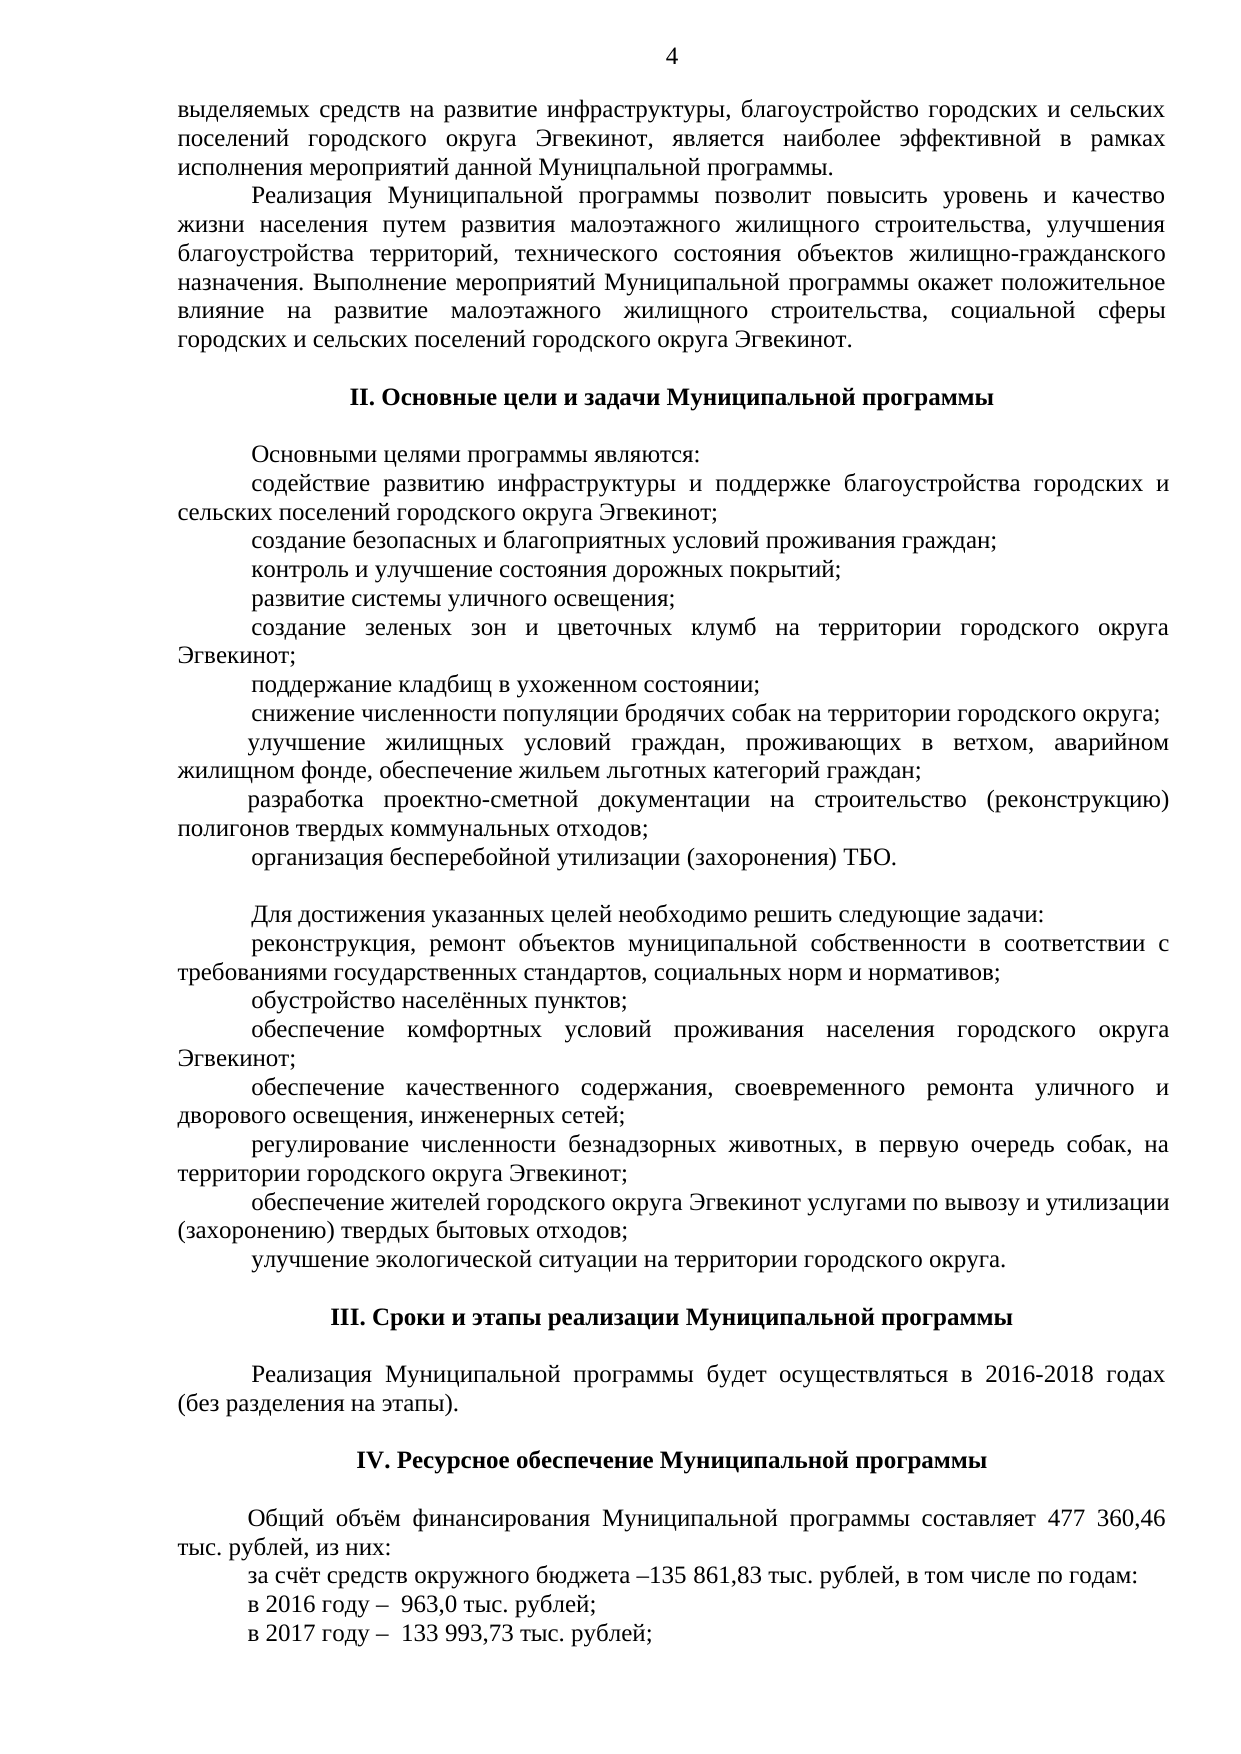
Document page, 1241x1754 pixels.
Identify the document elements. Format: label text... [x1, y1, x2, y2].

text Общий объём финансирования Муниципальной программы составляет 477 360,46 тыс. рублей, из них: [177, 1503, 1166, 1560]
text III. Сроки и этапы реализации Муниципальной программы [177, 1302, 1166, 1330]
text за счёт средств окружного бюджета –135 861,83 тыс. рублей, в том числе по годам: [177, 1560, 1166, 1589]
text в 2016 году – 963,0 тыс. рублей; [177, 1589, 1166, 1618]
text IV. Ресурсное обеспечение Муниципальной программы [177, 1445, 1166, 1474]
text Реализация Муниципальной программы позволит повысить уровень и качество жизни населения путем развития малоэтажного жилищного строительства, улучшения благоустройства территорий, технического состояния объектов жилищно-гражданского назначения. Выполнение мероприятий Муниципальной программы окажет положительное влияние на развитие малоэтажного жилищного строительства, социальной сферы городских и сельских поселений городского округа Эгвекинот. [177, 180, 1166, 353]
table_cell реконструкция, ремонт объектов муниципальной собственности в соответствии с требованиями государственных стандартов, социальных норм и нормативов; обустройство населённых пунктов; обеспечение комфортных условий проживания населения городского округа Эгвекинот; обеспечение качественного содержания, своевременного ремонта уличного и дворового освещения, инженерных сетей; регулирование численности безнадзорных животных, в первую очередь собак, на территории городского округа Эгвекинот; обеспечение жителей городского округа Эгвекинот услугами по вывозу и утилизации (захоронению) твердых бытовых отходов; улучшение экологической ситуации на территории городского округа. [166, 928, 1181, 1302]
text в 2017 году – 133 993,73 тыс. рублей; [177, 1618, 1166, 1647]
text II. Основные цели и задачи Муниципальной программы [177, 382, 1166, 410]
table_header Основными целями программы являются: содействие развитию инфраструктуры и поддержке благоустройства городских и сельских поселений городского округа Эгвекинот; создание безопасных и благоприятных условий проживания граждан; контроль и улучшение состояния дорожных покрытий; развитие системы уличного освещения; создание зеленых зон и цветочных клумб на территории городского округа Эгвекинот; поддержание кладбищ в ухоженном состоянии; снижение численности популяции бродячих собак на территории городского округа; улучшение жилищных условий граждан, проживающих в ветхом, аварийном жилищном фонде, обеспечение жильем льготных категорий граждан; разработка проектно-сметной документации на строительство (реконструкцию) полигонов твердых коммунальных отходов; организация бесперебойной утилизации (захоронения) ТБО. Для достижения указанных целей необходимо решить следующие задачи: [166, 439, 1181, 928]
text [177, 94, 1166, 180]
text Реализация Муниципальной программы будет осуществляться в 2016-2018 годах (без разделения на этапы). [177, 1359, 1166, 1417]
